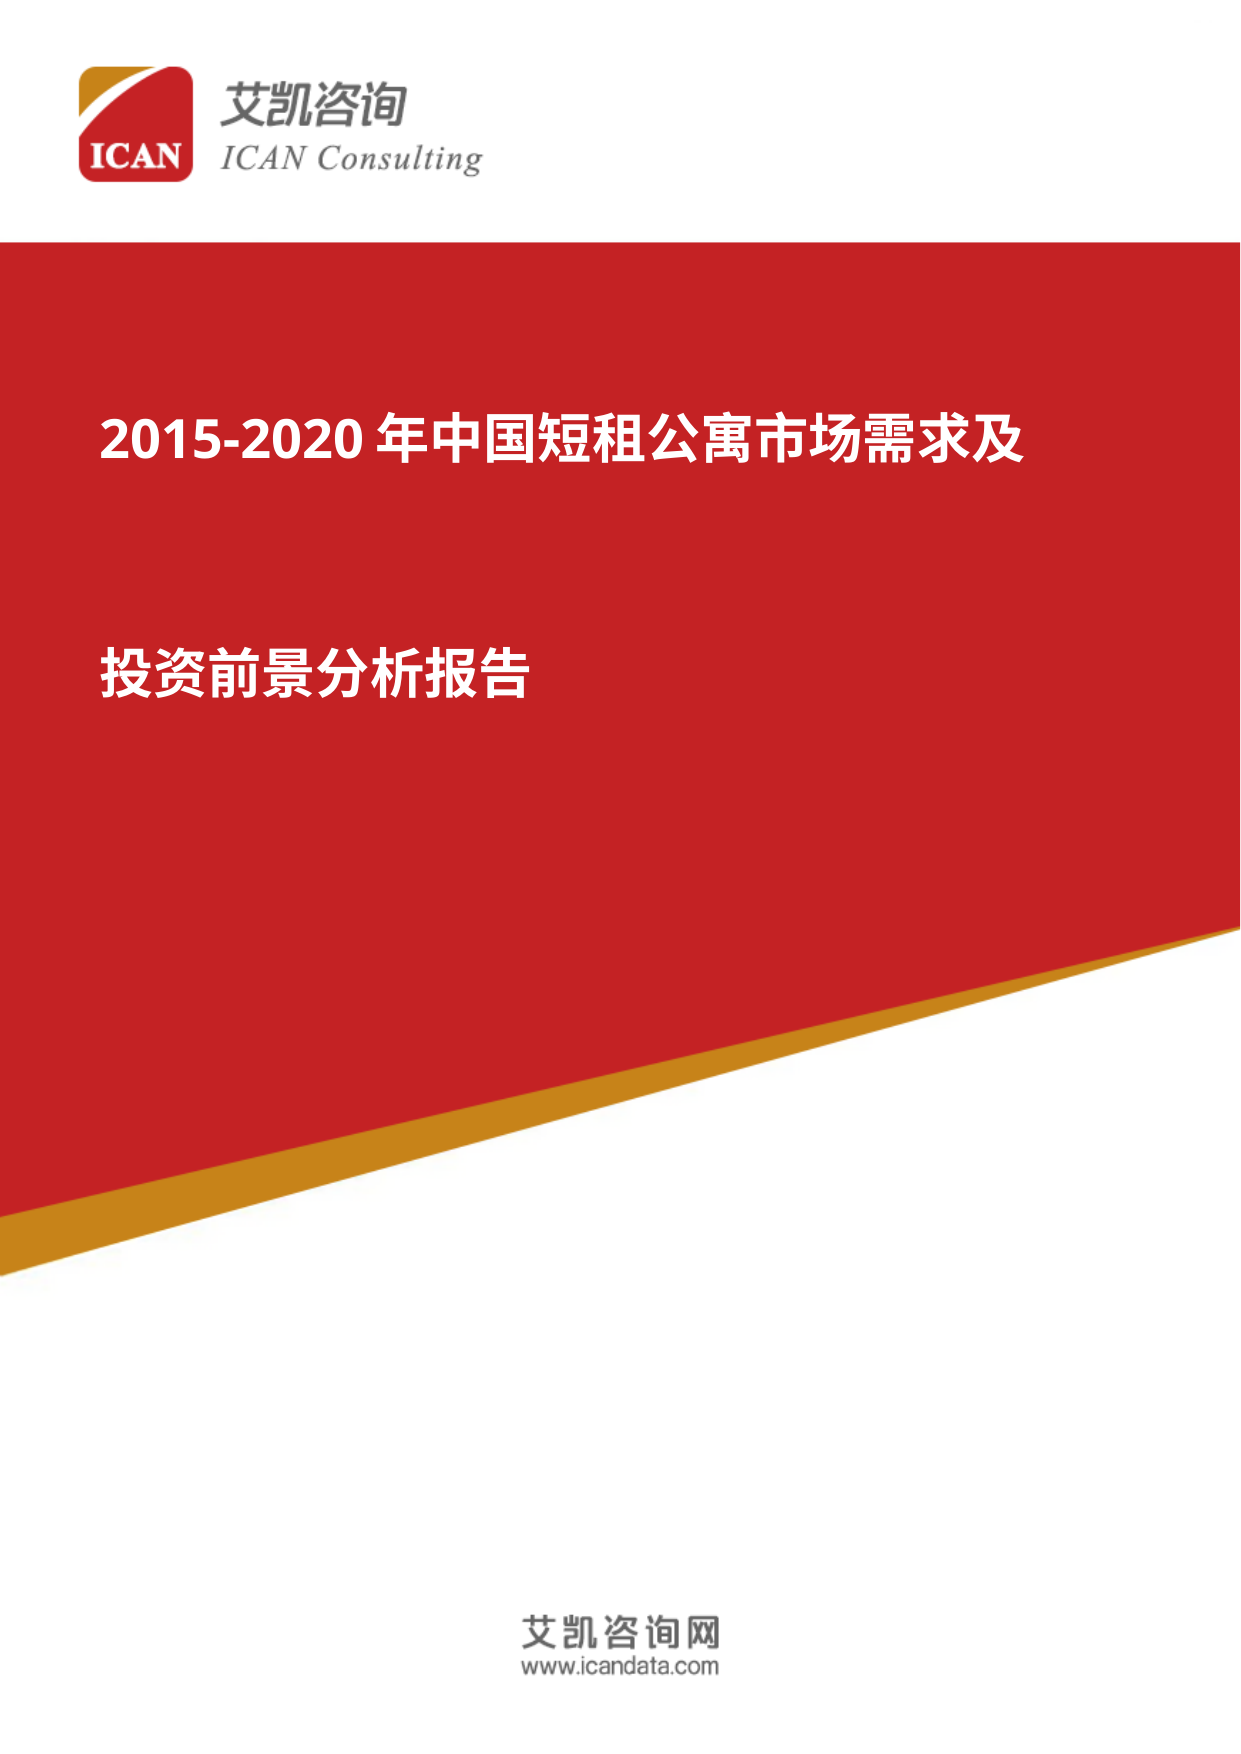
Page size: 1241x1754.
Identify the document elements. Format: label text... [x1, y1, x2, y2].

subtitle 2015-2020年中国短租公寓市场需求及投资前景分析报告 [99, 386, 1053, 718]
picture [0, 5, 1241, 1754]
